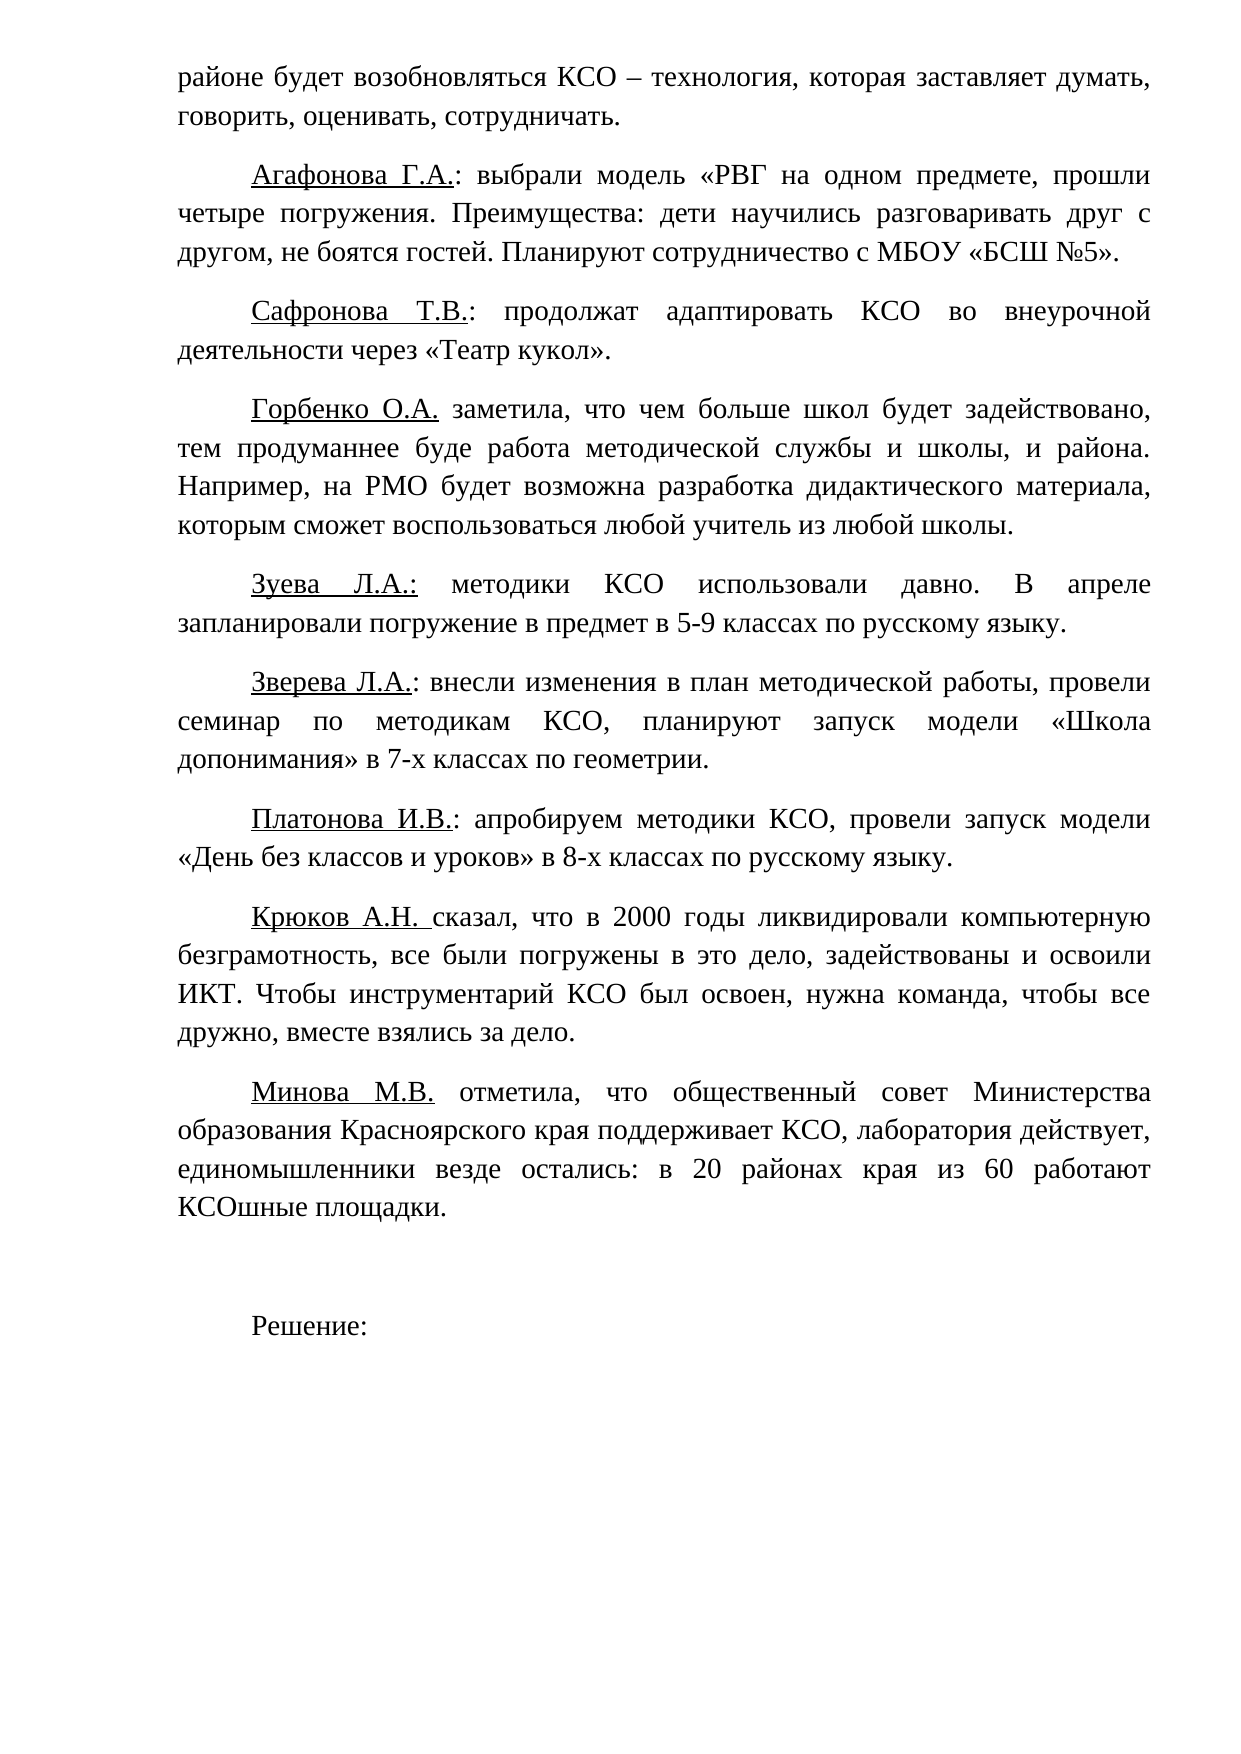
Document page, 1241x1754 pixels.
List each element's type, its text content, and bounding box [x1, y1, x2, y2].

text Решение: [177, 1308, 1152, 1342]
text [177, 59, 1152, 131]
text Горбенко О.А. заметила, что чем больше школ будет задействовано, тем продуманнее буде работа методической службы и школы, и района. Например, на РМО будет возможна разработка дидактического материала, которым сможет воспользоваться любой учитель из любой школы. [177, 391, 1152, 541]
text Платонова И.В.: апробируем методики КСО, провели запуск модели «День без классов и уроков» в 8-х классах по русскому языку. [177, 801, 1152, 873]
text Минова М.В. отметила, что общественный совет Министерства образования Красноярского края поддерживает КСО, лаборатория действует, единомышленники везде остались: в 20 районах края из 60 работают КСОшные площадки. [177, 1074, 1152, 1223]
text Зверева Л.А.: внесли изменения в план методической работы, провели семинар по методикам КСО, планируют запуск модели «Школа допонимания» в 7-х классах по геометрии. [177, 664, 1152, 775]
text Зуева Л.А.: методики КСО использовали давно. В апреле запланировали погружение в предмет в 5-9 классах по русскому языку. [177, 566, 1152, 638]
text Крюков А.Н. сказал, что в 2000 годы ликвидировали компьютерную безграмотность, все были погружены в это дело, задействованы и освоили ИКТ. Чтобы инструментарий КСО был освоен, нужна команда, чтобы все дружно, вместе взялись за дело. [177, 899, 1152, 1048]
text Агафонова Г.А.: выбрали модель «РВГ на одном предмете, прошли четыре погружения. Преимущества: дети научились разговаривать друг с другом, не боятся гостей. Планируют сотрудничество с МБОУ «БСШ №5». [177, 157, 1152, 268]
text Сафронова Т.В.: продолжат адаптировать КСО во внеурочной деятельности через «Театр кукол». [177, 293, 1152, 366]
